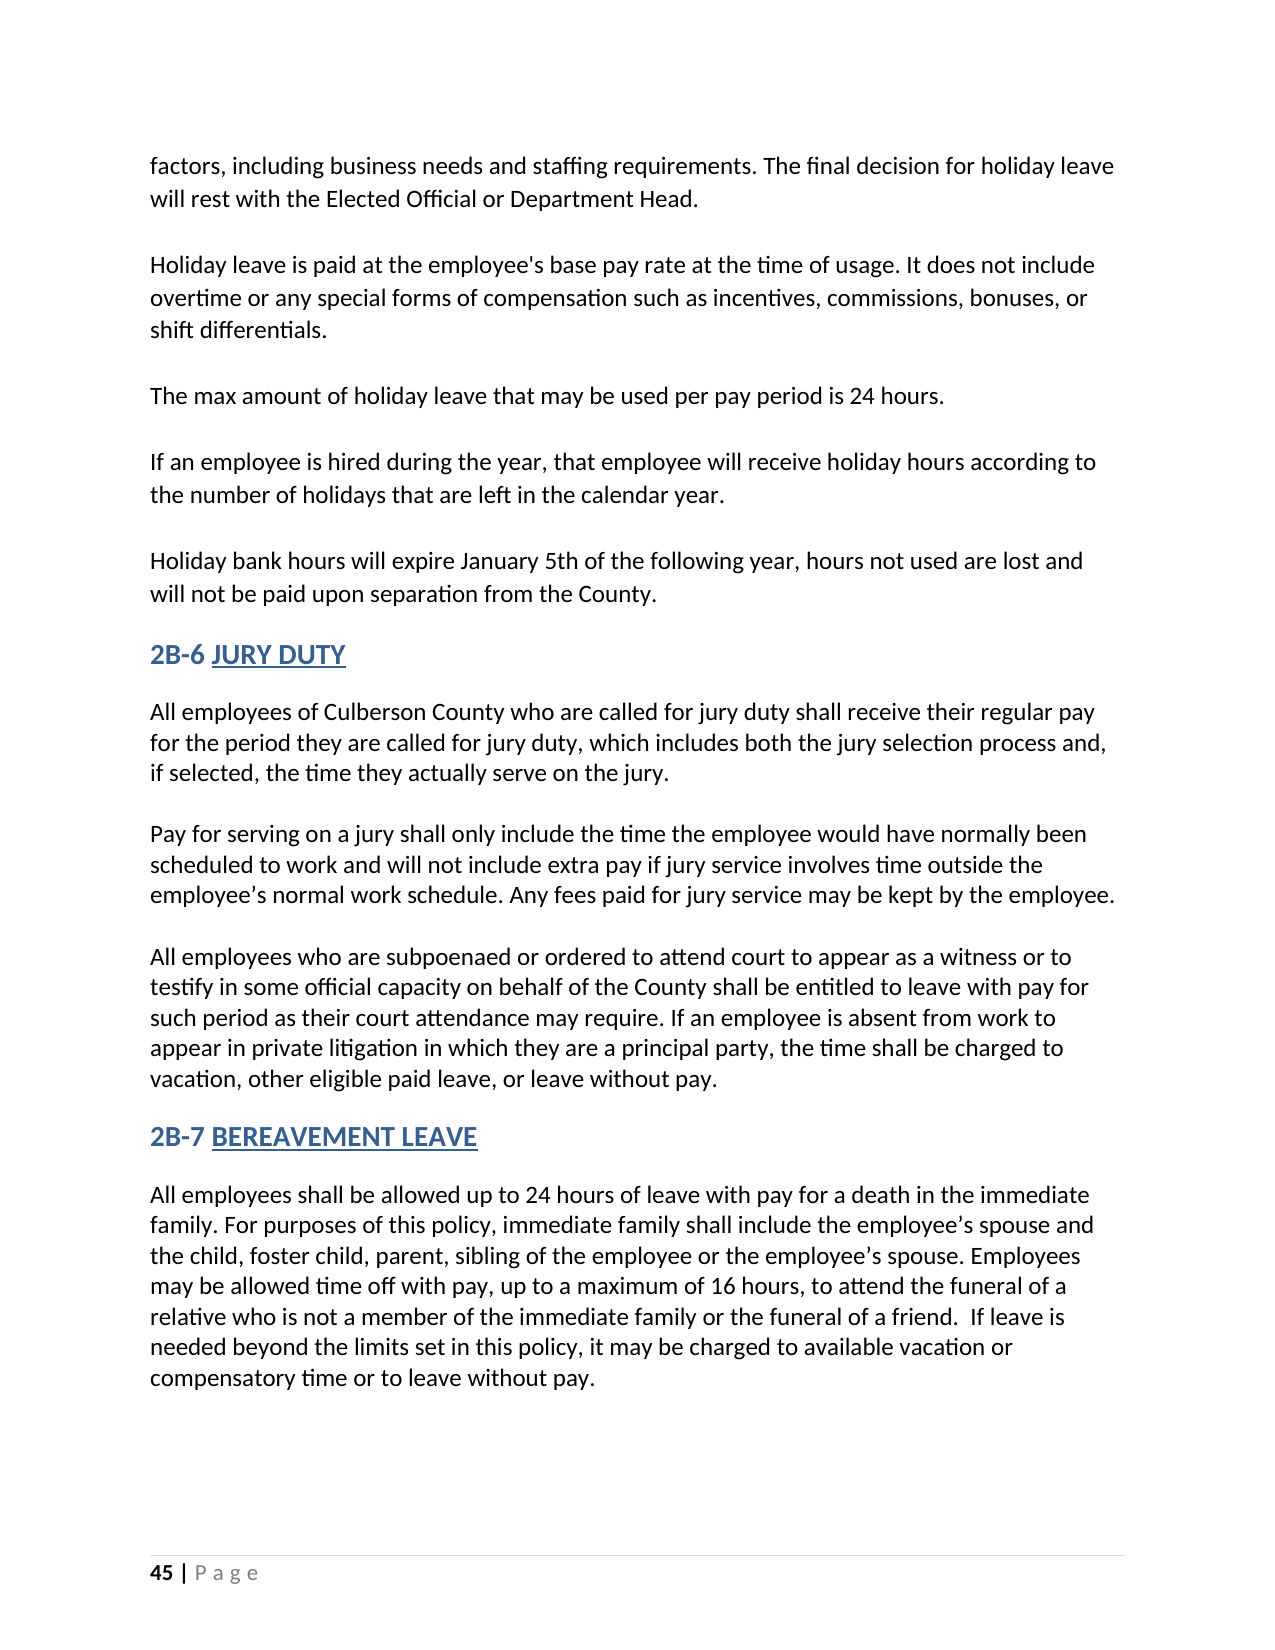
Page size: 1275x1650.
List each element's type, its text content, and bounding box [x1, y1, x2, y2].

text Pay for serving on a jury shall only include the time the employee would have normally been scheduled to work and will not include extra pay if jury service involves time outside the employee’s normal work schedule. Any fees paid for jury service may be kept by the employee. [150, 818, 1125, 910]
text If an employee is hired during the year, that employee will receive holiday hours according to the number of holidays that are left in the calendar year. [150, 446, 1125, 510]
text The max amount of holiday leave that may be used per pay period is 24 hours. [150, 380, 1125, 411]
subtitle 2B-6 JURY DUTY [150, 636, 1125, 671]
subtitle 2B-7 BEREAVEMENT LEAVE [150, 1118, 1125, 1154]
text Holiday leave is paid at the employee's base pay rate at the time of usage. It does not include overtime or any special forms of compensation such as incentives, commissions, bonuses, or shift differentials. [150, 249, 1125, 345]
text All employees who are subpoenaed or ordered to attend court to appear as a witness or to testify in some official capacity on behalf of the County shall be entitled to leave with pay for such period as their court attendance may require. If an employee is absent from work to appear in private litigation in which they are a principal party, the time shall be charged to vacation, other eligible paid leave, or leave without pay. [150, 941, 1125, 1093]
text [150, 150, 1125, 213]
text All employees of Culberson County who are called for jury duty shall receive their regular pay for the period they are called for jury duty, which includes both the jury selection process and, if selected, the time they actually serve on the jury. [150, 696, 1125, 788]
text All employees shall be allowed up to 24 hours of leave with pay for a death in the immediate family. For purposes of this policy, immediate family shall include the employee’s spouse and the child, foster child, parent, sibling of the employee or the employee’s spouse. Employees may be allowed time off with pay, up to a maximum of 16 hours, to attend the funeral of a relative who is not a member of the immediate family or the funeral of a friend. If leave is needed beyond the limits set in this policy, it may be charged to available vacation or compensatory time or to leave without pay. [150, 1179, 1125, 1392]
text Holiday bank hours will expire January 5th of the following year, hours not used are lost and will not be paid upon separation from the County. [150, 545, 1125, 608]
